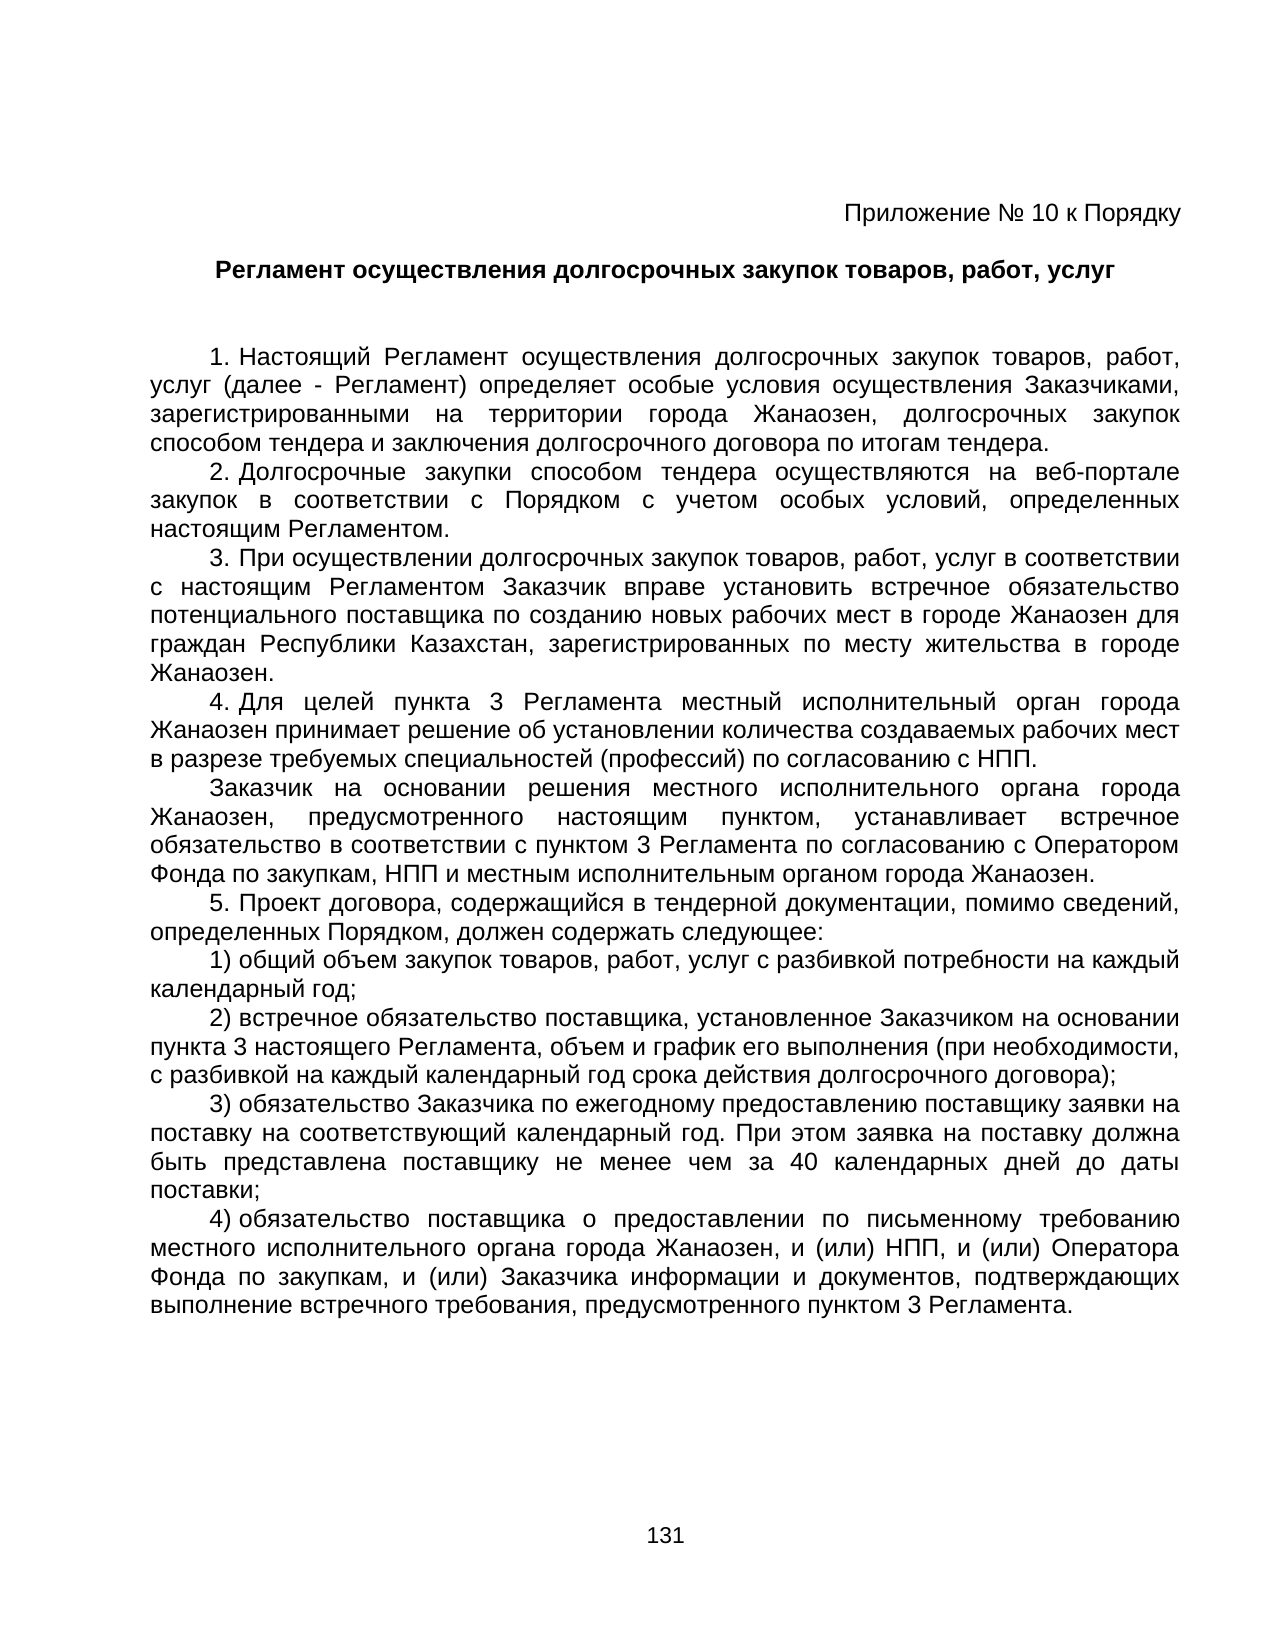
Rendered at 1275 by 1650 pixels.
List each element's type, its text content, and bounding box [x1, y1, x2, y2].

text Регламент осуществления долгосрочных закупок товаров, работ, услуг [150, 255, 1181, 284]
text Приложение № 10 к Порядку [150, 198, 1181, 226]
list При осуществлении долгосрочных закупок товаров, работ, услуг в соответствии с настоящим Регламентом Заказчик вправе установить встречное обязательство потенциального поставщика по созданию новых рабочих мест в городе Жанаозен для граждан Республики Казахстан, зарегистрированных по месту жительства в городе Жанаозен. [150, 543, 1181, 686]
list Для целей пункта 3 Регламента местный исполнительный орган города Жанаозен принимает решение об установлении количества создаваемых рабочих мест в разрезе требуемых специальностей (профессий) по согласованию с НПП. [150, 686, 1181, 773]
list обязательство поставщика о предоставлении по письменному требованию местного исполнительного органа города Жанаозен, и (или) НПП, и (или) Оператора Фонда по закупкам, и (или) Заказчика информации и документов, подтверждающих выполнение встречного требования, предусмотренного пунктом 3 Регламента. [150, 1204, 1181, 1319]
list Настоящий Регламент осуществления долгосрочных закупок товаров, работ, услуг (далее - Регламент) определяет особые условия осуществления Заказчиками, зарегистрированными на территории города Жанаозен, долгосрочных закупок способом тендера и заключения долгосрочного договора по итогам тендера. [150, 341, 1181, 456]
list Проект договора, содержащийся в тендерной документации, помимо сведений, определенных Порядком, должен содержать следующее: [150, 888, 1181, 945]
list общий объем закупок товаров, работ, услуг с разбивкой потребности на каждый календарный год; [150, 945, 1181, 1003]
list встречное обязательство поставщика, установленное Заказчиком на основании пункта 3 настоящего Регламента, объем и график его выполнения (при необходимости, с разбивкой на каждый календарный год срока действия долгосрочного договора); [150, 1003, 1181, 1089]
list Долгосрочные закупки способом тендера осуществляются на веб-портале закупок в соответствии с Порядком с учетом особых условий, определенных настоящим Регламентом. [150, 456, 1181, 543]
list обязательство Заказчика по ежегодному предоставлению поставщику заявки на поставку на соответствующий календарный год. При этом заявка на поставку должна быть представлена поставщику не менее чем за 40 календарных дней до даты поставки; [150, 1089, 1181, 1204]
text Заказчик на основании решения местного исполнительного органа города Жанаозен, предусмотренного настоящим пунктом, устанавливает встречное обязательство в соответствии с пунктом 3 Регламента по согласованию с Оператором Фонда по закупкам, НПП и местным исполнительным органом города Жанаозен. [150, 773, 1181, 888]
